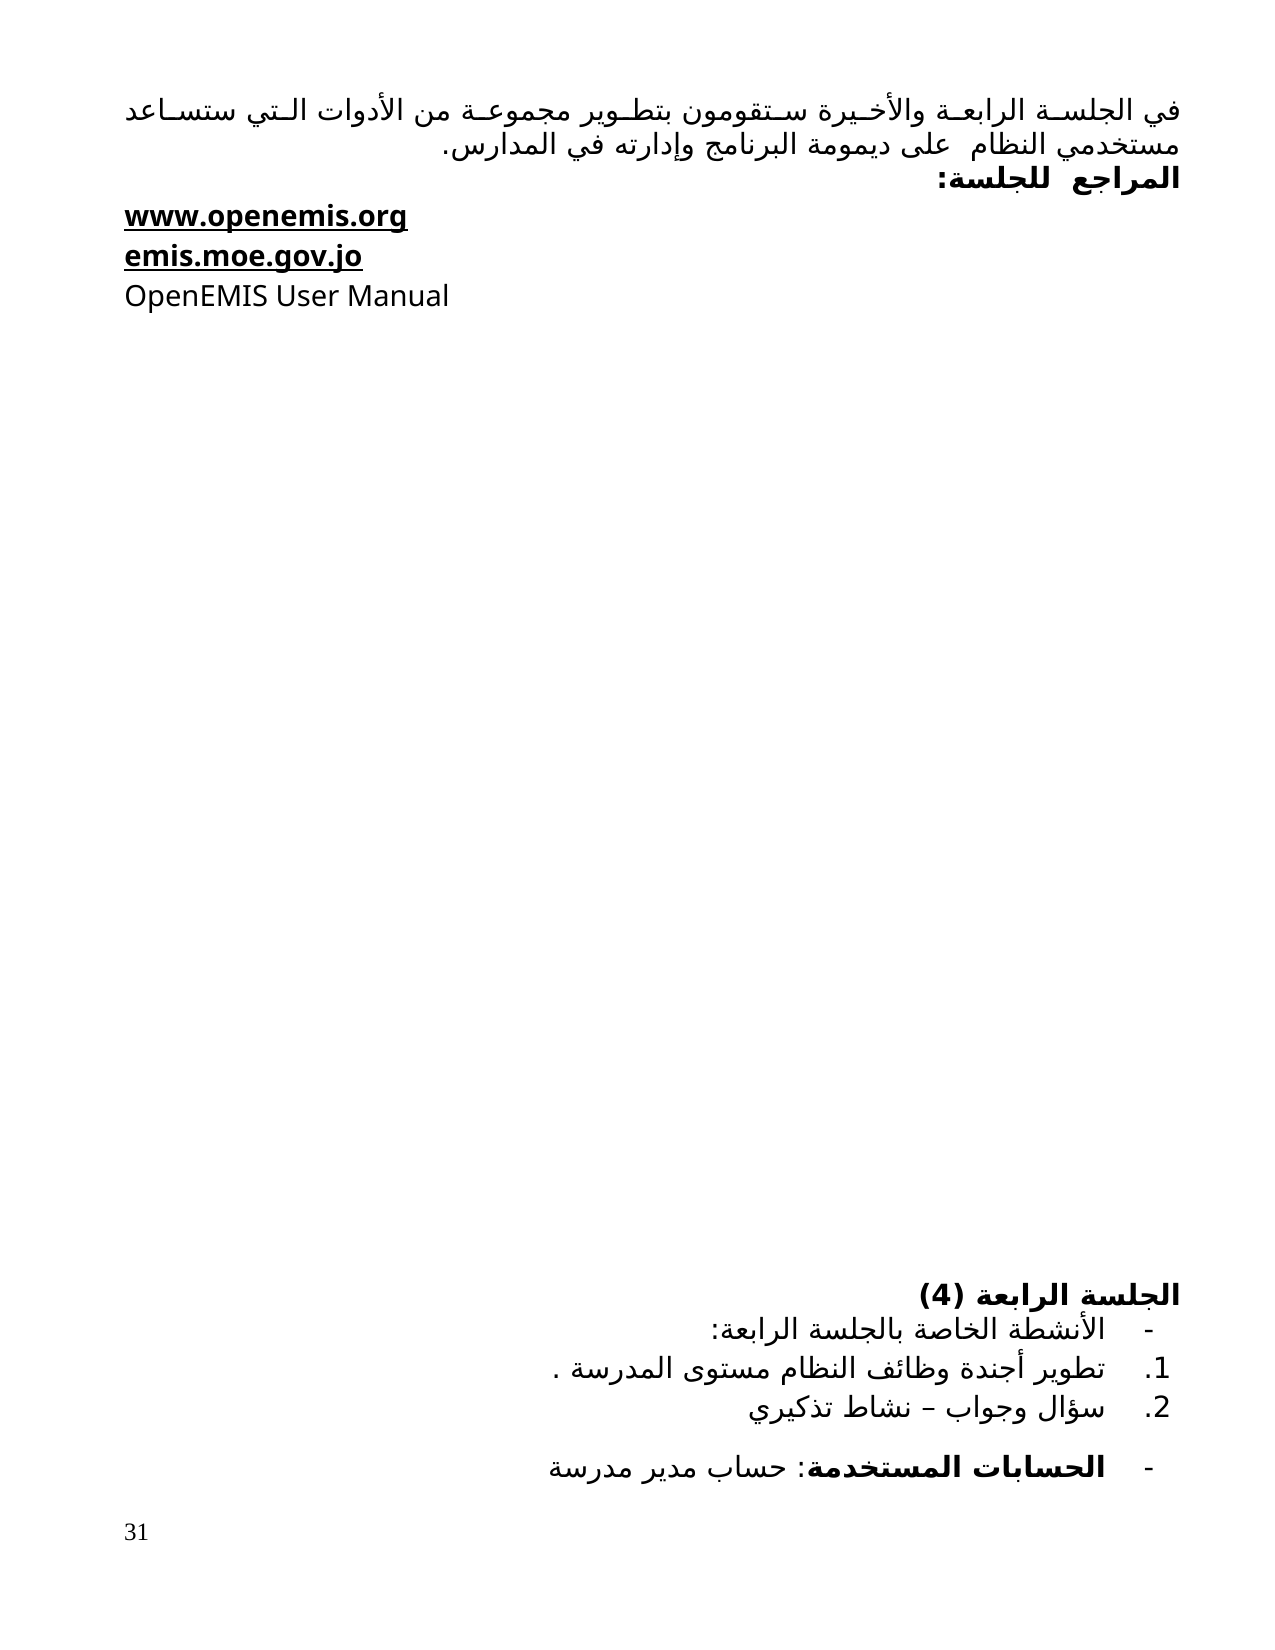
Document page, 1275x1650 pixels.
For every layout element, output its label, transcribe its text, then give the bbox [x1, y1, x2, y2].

text emis.moe.gov.jo [124, 235, 1181, 275]
list الأنشطة الخاصة بالجلسة الرابعة: [124, 1313, 1143, 1347]
list الحسابات المستخدمة: حساب مدير مدرسة [124, 1450, 1143, 1484]
text OpenEMIS User Manual [124, 275, 1181, 315]
list سؤال وجواب – نشاط تذكيري [124, 1391, 1143, 1424]
text في الجلسة الرابعة والأخيرة ستقومون بتطوير مجموعة من الأدوات التي ستساعد مستخدمي النظام على ديمومة البرنامج وإدارته في المدارس. [124, 94, 1181, 162]
text الجلسة الرابعة (4) [124, 1279, 1181, 1313]
text المراجع للجلسة: [124, 162, 1181, 196]
list تطوير أجندة وظائف النظام مستوى المدرسة . [124, 1352, 1143, 1386]
text www.openemis.org [124, 196, 1181, 235]
